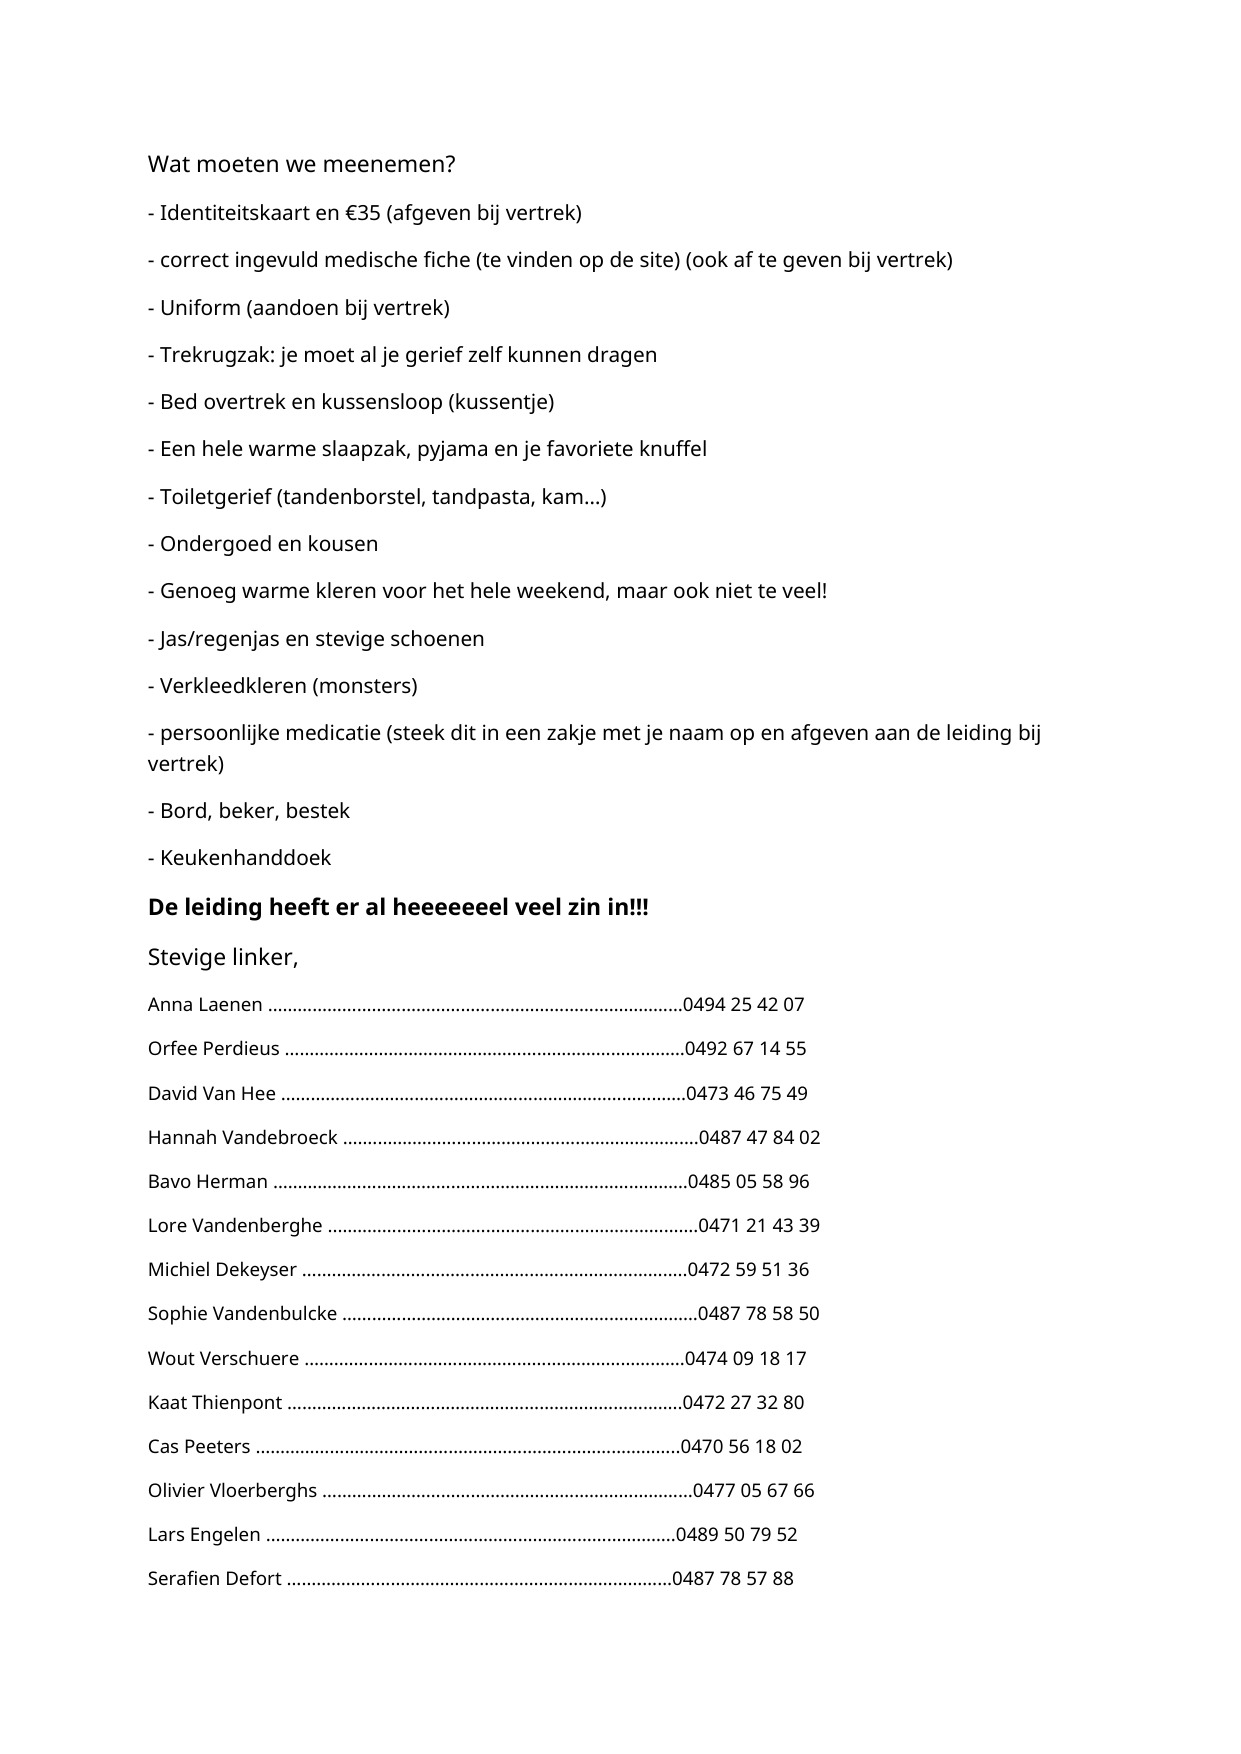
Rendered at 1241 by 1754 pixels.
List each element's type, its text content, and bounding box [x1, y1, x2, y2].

text David Van Hee ……………………………………………………………………….0473 46 75 49 [148, 1080, 1093, 1105]
text - Een hele warme slaapzak, pyjama en je favoriete knuffel [148, 434, 1093, 463]
text Bavo Herman …………………………………………………………………………0485 05 58 96 [148, 1168, 1093, 1194]
text De leiding heeft er al heeeeeeel veel zin in!!! [148, 891, 1093, 922]
text Wout Verschuere …….…………………………………………………………….0474 09 18 17 [148, 1345, 1093, 1370]
text Lore Vandenberghe ..……………………………………………………………….0471 21 43 39 [148, 1212, 1093, 1238]
text - Bed overtrek en kussensloop (kussentje) [148, 387, 1093, 416]
text Kaat Thienpont ……………………………………………………………………..0472 27 32 80 [148, 1389, 1093, 1414]
text - Uniform (aandoen bij vertrek) [148, 293, 1093, 321]
text Cas Peeters …………………………………………………………………………..0470 56 18 02 [148, 1433, 1093, 1459]
text Orfee Perdieus ………………………………………………………………………0492 67 14 55 [148, 1036, 1093, 1061]
text - correct ingevuld medische fiche (te vinden op de site) (ook af te geven bij vertrek) [148, 245, 1093, 274]
text - Bord, beker, bestek [148, 796, 1093, 824]
text - Toiletgerief (tandenborstel, tandpasta, kam…) [148, 482, 1093, 510]
text - Keukenhanddoek [148, 843, 1093, 872]
text - Identiteitskaart en €35 (afgeven bij vertrek) [148, 198, 1093, 226]
text - Ondergoed en kousen [148, 529, 1093, 557]
text Olivier Vloerberghs …………………………………………………………………0477 05 67 66 [148, 1477, 1093, 1503]
text - Jas/regenjas en stevige schoenen [148, 624, 1093, 652]
text Sophie Vandenbulcke ………………………………………………………………0487 78 58 50 [148, 1301, 1093, 1326]
text Lars Engelen ………………………………………………………………………..0489 50 79 52 [148, 1522, 1093, 1547]
text Michiel Dekeyser …….……………………………………………………………..0472 59 51 36 [148, 1257, 1093, 1282]
text Stevige linker, [148, 941, 1093, 972]
text Anna Laenen …………………………………………………………………………0494 25 42 07 [148, 992, 1093, 1017]
text Hannah Vandebroeck ……..……………………………………………………….0487 47 84 02 [148, 1124, 1093, 1149]
text Wat moeten we meenemen? [148, 148, 1093, 179]
text - Verkleedkleren (monsters) [148, 671, 1093, 699]
text - Trekrugzak: je moet al je gerief zelf kunnen dragen [148, 340, 1093, 368]
text Serafien Defort ……………………………………………………………………0487 78 57 88 [148, 1566, 1093, 1591]
text - Genoeg warme kleren voor het hele weekend, maar ook niet te veel! [148, 576, 1093, 605]
text - persoonlijke medicatie (steek dit in een zakje met je naam op en afgeven aan de leiding bij vertrek) [148, 718, 1093, 777]
